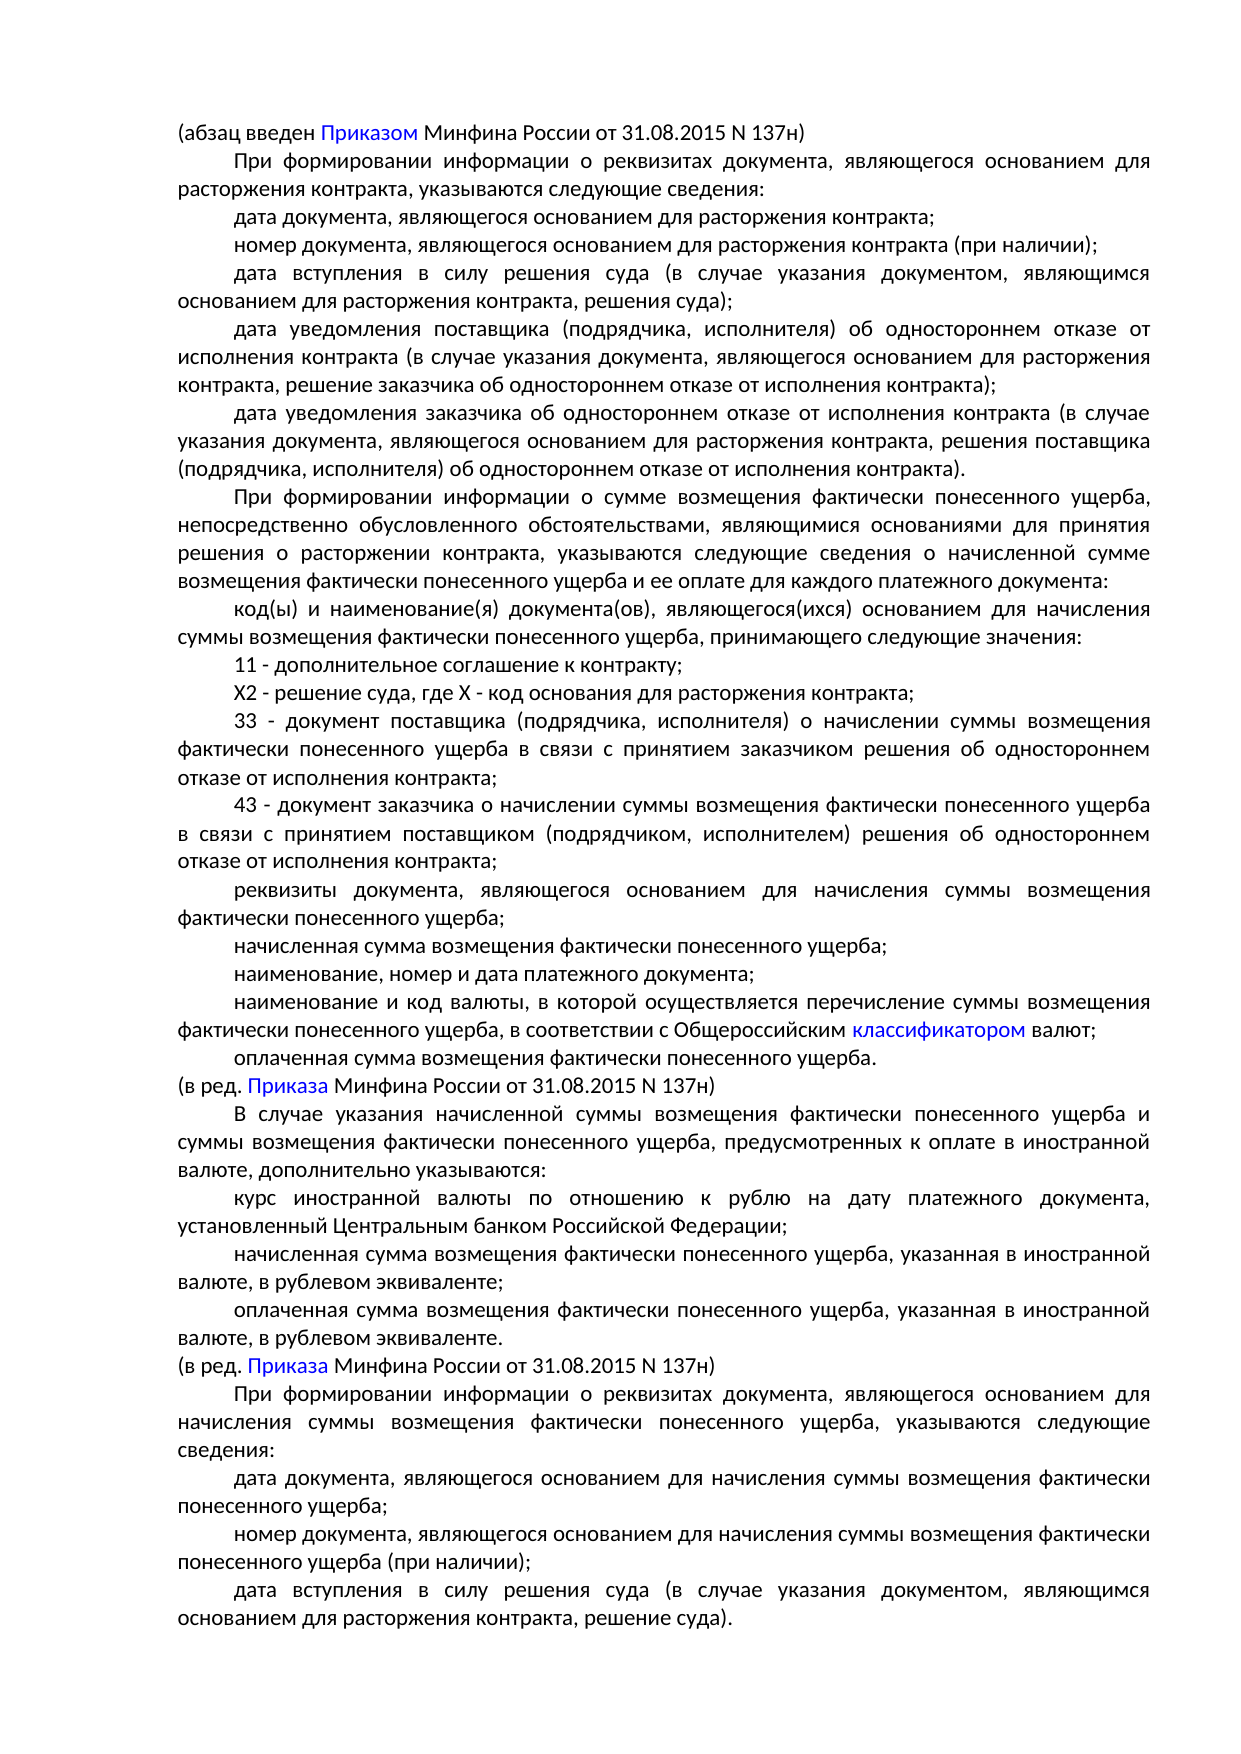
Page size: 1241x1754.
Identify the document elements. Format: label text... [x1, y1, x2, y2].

text 43 - документ заказчика о начислении суммы возмещения фактически понесенного ущерба в связи с принятием поставщиком (подрядчиком, исполнителем) решения об одностороннем отказе от исполнения контракта; [177, 791, 1152, 875]
text номер документа, являющегося основанием для расторжения контракта (при наличии); [177, 230, 1152, 258]
text наименование и код валюты, в которой осуществляется перечисление суммы возмещения фактически понесенного ущерба, в соответствии с Общероссийским классификатором валют; [177, 987, 1152, 1043]
text 11 - дополнительное соглашение к контракту; [177, 651, 1152, 678]
text При формировании информации о сумме возмещения фактически понесенного ущерба, непосредственно обусловленного обстоятельствами, являющимися основаниями для принятия решения о расторжении контракта, указываются следующие сведения о начисленной сумме возмещения фактически понесенного ущерба и ее оплате для каждого платежного документа: [177, 482, 1152, 594]
text оплаченная сумма возмещения фактически понесенного ущерба. [177, 1043, 1152, 1071]
text дата уведомления поставщика (подрядчика, исполнителя) об одностороннем отказе от исполнения контракта (в случае указания документа, являющегося основанием для расторжения контракта, решение заказчика об одностороннем отказе от исполнения контракта); [177, 314, 1152, 398]
text (абзац введен Приказом Минфина России от 31.08.2015 N 137н) [177, 118, 1152, 146]
text начисленная сумма возмещения фактически понесенного ущерба, указанная в иностранной валюте, в рублевом эквиваленте; [177, 1239, 1152, 1295]
text X2 - решение суда, где X - код основания для расторжения контракта; [177, 678, 1152, 707]
text дата вступления в силу решения суда (в случае указания документом, являющимся основанием для расторжения контракта, решение суда). [177, 1575, 1152, 1631]
text дата уведомления заказчика об одностороннем отказе от исполнения контракта (в случае указания документа, являющегося основанием для расторжения контракта, решения поставщика (подрядчика, исполнителя) об одностороннем отказе от исполнения контракта). [177, 398, 1152, 482]
text (в ред. Приказа Минфина России от 31.08.2015 N 137н) [177, 1071, 1152, 1099]
text код(ы) и наименование(я) документа(ов), являющегося(ихся) основанием для начисления суммы возмещения фактически понесенного ущерба, принимающего следующие значения: [177, 594, 1152, 651]
text оплаченная сумма возмещения фактически понесенного ущерба, указанная в иностранной валюте, в рублевом эквиваленте. [177, 1295, 1152, 1351]
text В случае указания начисленной суммы возмещения фактически понесенного ущерба и суммы возмещения фактически понесенного ущерба, предусмотренных к оплате в иностранной валюте, дополнительно указываются: [177, 1099, 1152, 1183]
text курс иностранной валюты по отношению к рублю на дату платежного документа, установленный Центральным банком Российской Федерации; [177, 1183, 1152, 1239]
text дата документа, являющегося основанием для расторжения контракта; [177, 202, 1152, 230]
text номер документа, являющегося основанием для начисления суммы возмещения фактически понесенного ущерба (при наличии); [177, 1519, 1152, 1575]
text наименование, номер и дата платежного документа; [177, 959, 1152, 987]
text При формировании информации о реквизитах документа, являющегося основанием для расторжения контракта, указываются следующие сведения: [177, 146, 1152, 202]
text реквизиты документа, являющегося основанием для начисления суммы возмещения фактически понесенного ущерба; [177, 875, 1152, 931]
text дата вступления в силу решения суда (в случае указания документом, являющимся основанием для расторжения контракта, решения суда); [177, 258, 1152, 314]
text дата документа, являющегося основанием для начисления суммы возмещения фактически понесенного ущерба; [177, 1463, 1152, 1519]
text (в ред. Приказа Минфина России от 31.08.2015 N 137н) [177, 1351, 1152, 1379]
text начисленная сумма возмещения фактически понесенного ущерба; [177, 931, 1152, 959]
text При формировании информации о реквизитах документа, являющегося основанием для начисления суммы возмещения фактически понесенного ущерба, указываются следующие сведения: [177, 1379, 1152, 1463]
text 33 - документ поставщика (подрядчика, исполнителя) о начислении суммы возмещения фактически понесенного ущерба в связи с принятием заказчиком решения об одностороннем отказе от исполнения контракта; [177, 707, 1152, 791]
